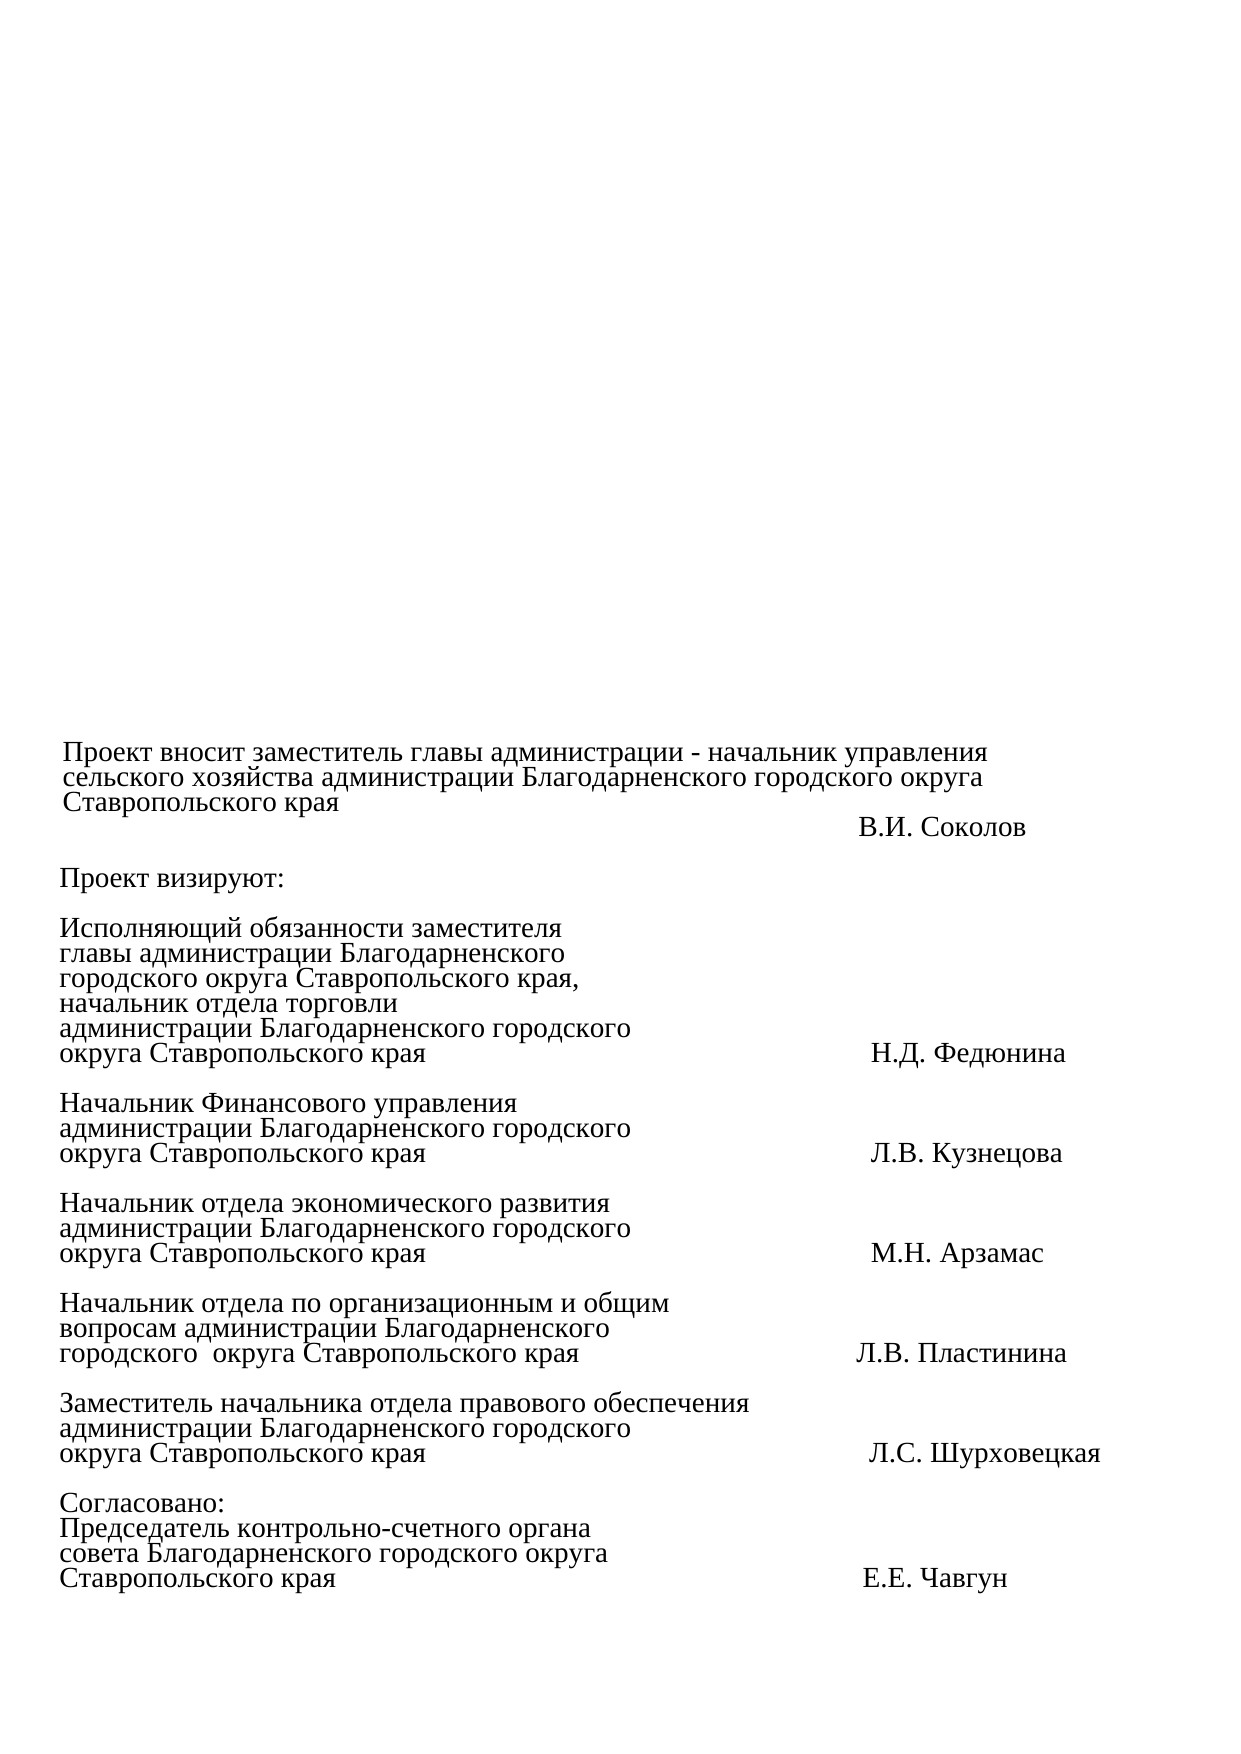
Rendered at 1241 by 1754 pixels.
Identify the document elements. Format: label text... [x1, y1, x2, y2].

text округа Ставропольского края Н.Д. Федюнина [916, 1043, 1181, 1068]
text администрации Благодарненского городского [44, 1218, 1181, 1243]
text администрации Благодарненского городского [59, 1118, 1181, 1143]
text администрации Благодарненского городского [59, 1418, 1181, 1443]
text округа Ставропольского края М.Н. Арзамас [44, 1243, 1181, 1268]
text городского округа Ставропольского края, [59, 968, 1181, 993]
text администрации Благодарненского городского [59, 1018, 1181, 1043]
text Исполняющий обязанности заместителя [59, 918, 1181, 943]
text Заместитель начальника отдела правового обеспечения [59, 1393, 1181, 1418]
text совета Благодарненского городского округа [59, 1543, 1181, 1568]
text округа Ставропольского края Н.Д. Федюнина [59, 1043, 906, 1068]
text городского округа Ставропольского края Л.В. Пластинина [44, 1343, 1181, 1368]
text Начальник Финансового управления [59, 1093, 1181, 1118]
text округа Ставропольского края Л.В. Кузнецова [59, 1143, 1181, 1168]
text Согласовано: [59, 1493, 1181, 1518]
table_header Проект вносит заместитель главы администрации - начальник управления сельского хозяйства администрации Благодарненского городского округа Ставропольского края В.И. Соколов [22, 741, 1037, 841]
text Начальник отдела по организационным и общим [44, 1293, 1181, 1318]
text округа Ставропольского края Л.С. Шурховецкая [59, 1443, 1181, 1468]
text Проект визируют: [59, 868, 1181, 893]
text Председатель контрольно-счетного органа [59, 1518, 1181, 1543]
text начальник отдела торговли [59, 993, 1181, 1018]
text вопросам администрации Благодарненского [44, 1318, 1181, 1343]
text Начальник отдела экономического развития [44, 1193, 1181, 1218]
text главы администрации Благодарненского [59, 943, 1181, 968]
text Ставропольского края Е.Е. Чавгун [59, 1568, 1181, 1593]
